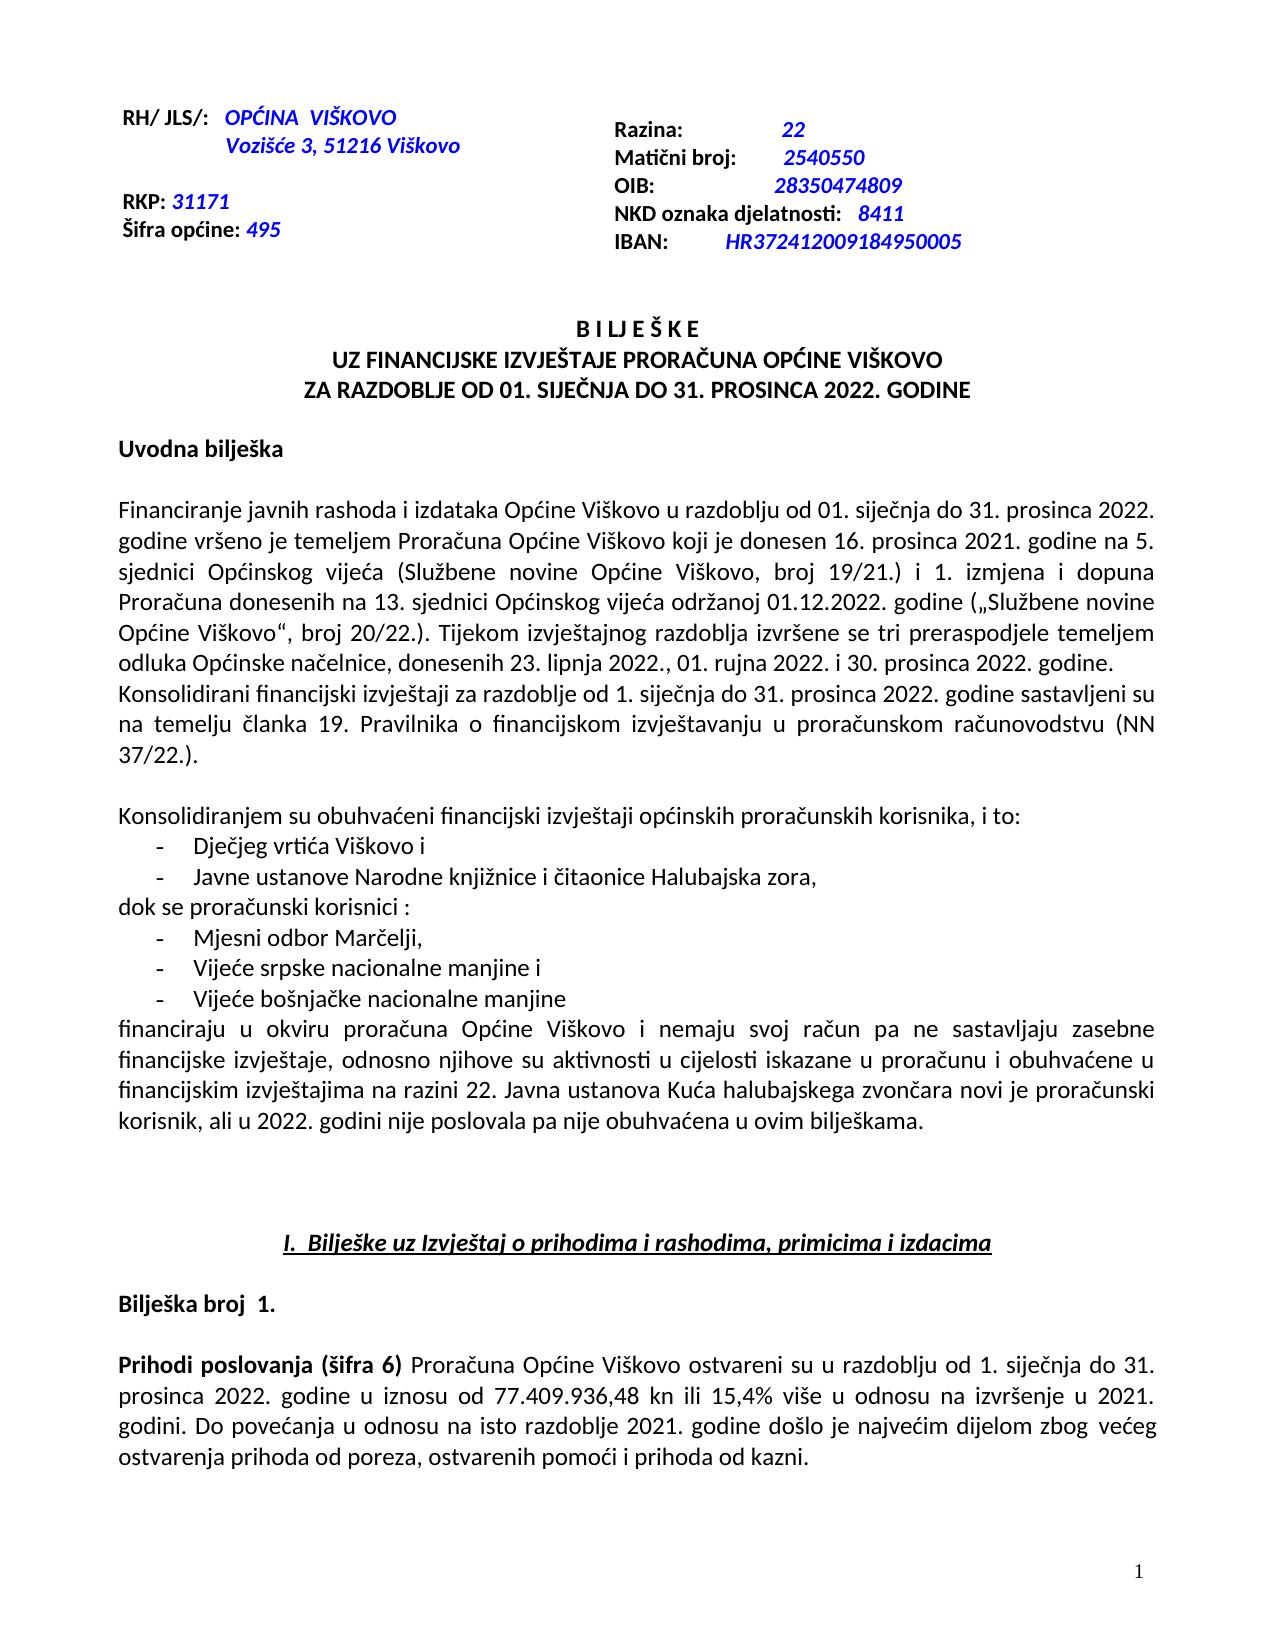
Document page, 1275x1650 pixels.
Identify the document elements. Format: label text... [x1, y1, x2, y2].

text ZA RAZDOBLJE OD 01. SIJEČNJA DO 31. PROSINCA 2022. GODINE [118, 374, 1157, 405]
text Konsolidiranjem su obuhvaćeni financijski izvještaji općinskih proračunskih korisnika, i to: [118, 800, 1157, 830]
text financiraju u okviru proračuna Općine Viškovo i nemaju svoj račun pa ne sastavljaju zasebne financijske izvještaje, odnosno njihove su aktivnosti u cijelosti iskazane u proračunu i obuhvaćene u financijskim izvještajima na razini 22. Javna ustanova Kuća halubajskega zvončara novi je proračunski korisnik, ali u 2022. godini nije poslovala pa nije obuhvaćena u ovim bilješkama. [118, 1013, 1157, 1136]
subtitle B I LJ E Š K E [118, 313, 1157, 344]
text Konsolidirani financijski izvještaji za razdoblje od 1. siječnja do 31. prosinca 2022. godine sastavljeni su na temelju članka 19. Pravilnika o financijskom izvještavanju u proračunskom računovodstvu (NN 37/22.). [118, 678, 1157, 769]
table_header RH/ JLS/: OPĆINA VIŠKOVO Vozišće 3, 51216 Viškovo RKP: 31171 Šifra općine: 495 [122, 103, 614, 267]
text UZ FINANCIJSKE IZVJEŠTAJE PRORAČUNA OPĆINE VIŠKOVO [118, 344, 1157, 374]
text I. Bilješke uz Izvještaj o prihodima i rashodima, primicima i izdacima [118, 1227, 1157, 1258]
text Uvodna bilješka [118, 434, 1157, 464]
text Bilješka broj 1. [118, 1288, 1157, 1319]
list Javne ustanove Narodne knjižnice i čitaonice Halubajska zora, [156, 861, 1157, 891]
text Financiranje javnih rashoda i izdataka Općine Viškovo u razdoblju od 01. siječnja do 31. prosinca 2022. godine vršeno je temeljem Proračuna Općine Viškovo koji je donesen 16. prosinca 2021. godine na 5. sjednici Općinskog vijeća (Službene novine Općine Viškovo, broj 19/21.) i 1. izmjena i dopuna Proračuna donesenih na 13. sjednici Općinskog vijeća održanoj 01.12.2022. godine („Službene novine Općine Viškovo“, broj 20/22.). Tijekom izvještajnog razdoblja izvršene se tri preraspodjele temeljem odluka Općinske načelnice, donesenih 23. lipnja 2022., 01. rujna 2022. i 30. prosinca 2022. godine. [118, 495, 1157, 678]
list Vijeće srpske nacionalne manjine i [156, 952, 1157, 983]
text Prihodi poslovanja (šifra 6) Proračuna Općine Viškovo ostvareni su u razdoblju od 1. siječnja do 31. prosinca 2022. godine u iznosu od 77.409.936,48 kn ili 15,4% više u odnosu na izvršenje u 2021. godini. Do povećanja u odnosu na isto razdoblje 2021. godine došlo je najvećim dijelom zbog većeg ostvarenja prihoda od poreza, ostvarenih pomoći i prihoda od kazni. [118, 1349, 1157, 1471]
table_header Razina: 22 Matični broj: 2540550 OIB: 28350474809 NKD oznaka djelatnosti: 8411 IBAN: HR372412009184950005 [614, 103, 1236, 267]
list Dječjeg vrtića Viškovo i [156, 830, 1157, 861]
list Mjesni odbor Marčelji, [156, 922, 1157, 952]
text dok se proračunski korisnici : [118, 891, 1157, 922]
list Vijeće bošnjačke nacionalne manjine [156, 983, 1157, 1013]
